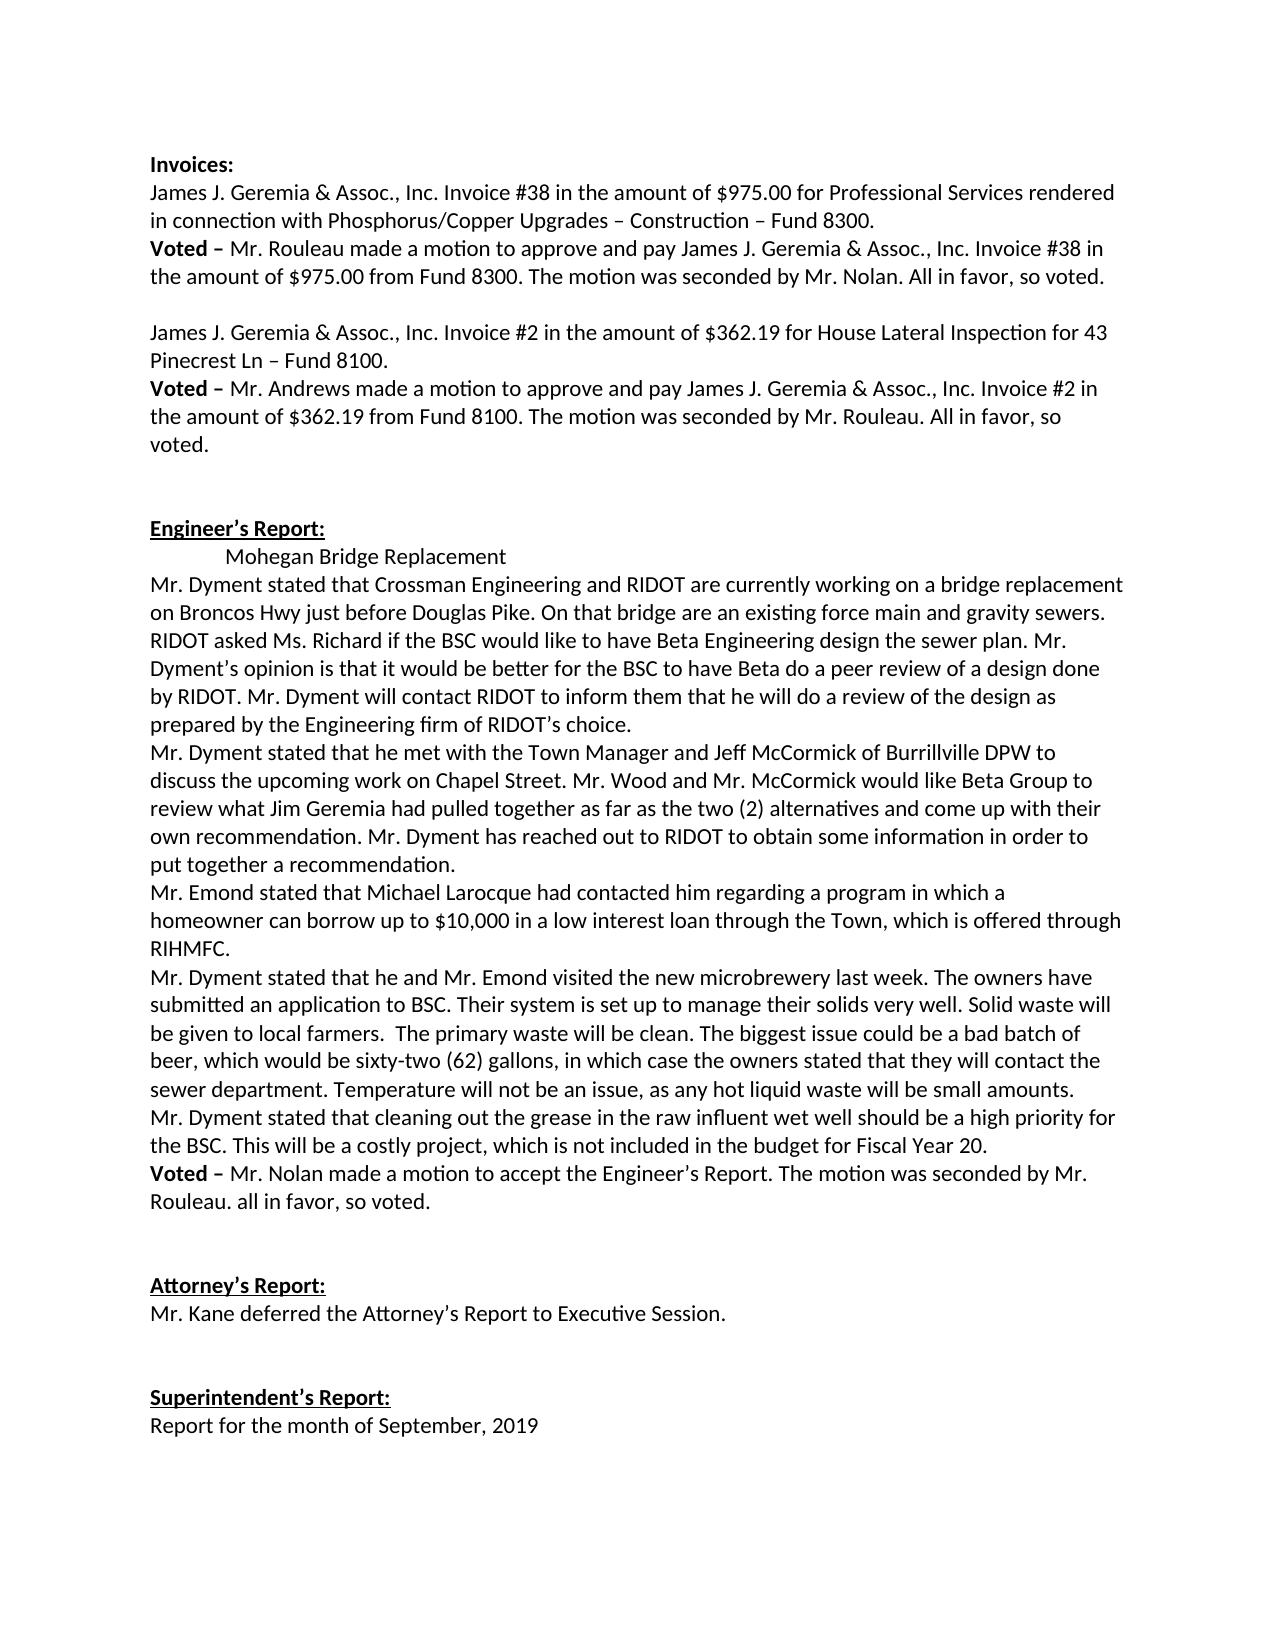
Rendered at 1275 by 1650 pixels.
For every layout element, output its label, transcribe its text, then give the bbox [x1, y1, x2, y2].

text James J. Geremia & Assoc., Inc. Invoice #2 in the amount of $362.19 for House Lateral Inspection for 43 Pinecrest Ln – Fund 8100. [150, 318, 1125, 374]
text Attorney’s Report: [150, 1271, 1125, 1299]
text Engineer’s Report: [150, 514, 1125, 542]
text Superintendent’s Report: [150, 1383, 1125, 1411]
text Invoices: [150, 150, 1125, 178]
text Mohegan Bridge Replacement [150, 542, 1125, 570]
text Mr. Dyment stated that he and Mr. Emond visited the new microbrewery last week. The owners have submitted an application to BSC. Their system is set up to manage their solids very well. Solid waste will be given to local farmers. The primary waste will be clean. The biggest issue could be a bad batch of beer, which would be sixty-two (62) gallons, in which case the owners stated that they will contact the sewer department. Temperature will not be an issue, as any hot liquid waste will be small amounts. [150, 963, 1125, 1103]
text Mr. Emond stated that Michael Larocque had contacted him regarding a program in which a homeowner can borrow up to $10,000 in a low interest loan through the Town, which is offered through RIHMFC. [150, 878, 1125, 963]
text Report for the month of September, 2019 [150, 1411, 1125, 1439]
text Mr. Dyment stated that cleaning out the grease in the raw influent wet well should be a high priority for the BSC. This will be a costly project, which is not included in the budget for Fiscal Year 20. [150, 1103, 1125, 1159]
text Voted – Mr. Andrews made a motion to approve and pay James J. Geremia & Assoc., Inc. Invoice #2 in the amount of $362.19 from Fund 8100. The motion was seconded by Mr. Rouleau. All in favor, so voted. [150, 374, 1125, 458]
text Mr. Kane deferred the Attorney’s Report to Executive Session. [150, 1299, 1125, 1327]
text Mr. Dyment stated that he met with the Town Manager and Jeff McCormick of Burrillville DPW to discuss the upcoming work on Chapel Street. Mr. Wood and Mr. McCormick would like Beta Group to review what Jim Geremia had pulled together as far as the two (2) alternatives and come up with their own recommendation. Mr. Dyment has reached out to RIDOT to obtain some information in order to put together a recommendation. [150, 738, 1125, 878]
text James J. Geremia & Assoc., Inc. Invoice #38 in the amount of $975.00 for Professional Services rendered in connection with Phosphorus/Copper Upgrades – Construction – Fund 8300. [150, 178, 1125, 234]
text Mr. Dyment stated that Crossman Engineering and RIDOT are currently working on a bridge replacement on Broncos Hwy just before Douglas Pike. On that bridge are an existing force main and gravity sewers. RIDOT asked Ms. Richard if the BSC would like to have Beta Engineering design the sewer plan. Mr. Dyment’s opinion is that it would be better for the BSC to have Beta do a peer review of a design done by RIDOT. Mr. Dyment will contact RIDOT to inform them that he will do a review of the design as prepared by the Engineering firm of RIDOT’s choice. [150, 570, 1125, 738]
text Voted – Mr. Rouleau made a motion to approve and pay James J. Geremia & Assoc., Inc. Invoice #38 in the amount of $975.00 from Fund 8300. The motion was seconded by Mr. Nolan. All in favor, so voted. [150, 234, 1125, 290]
text Voted – Mr. Nolan made a motion to accept the Engineer’s Report. The motion was seconded by Mr. Rouleau. all in favor, so voted. [150, 1159, 1125, 1215]
